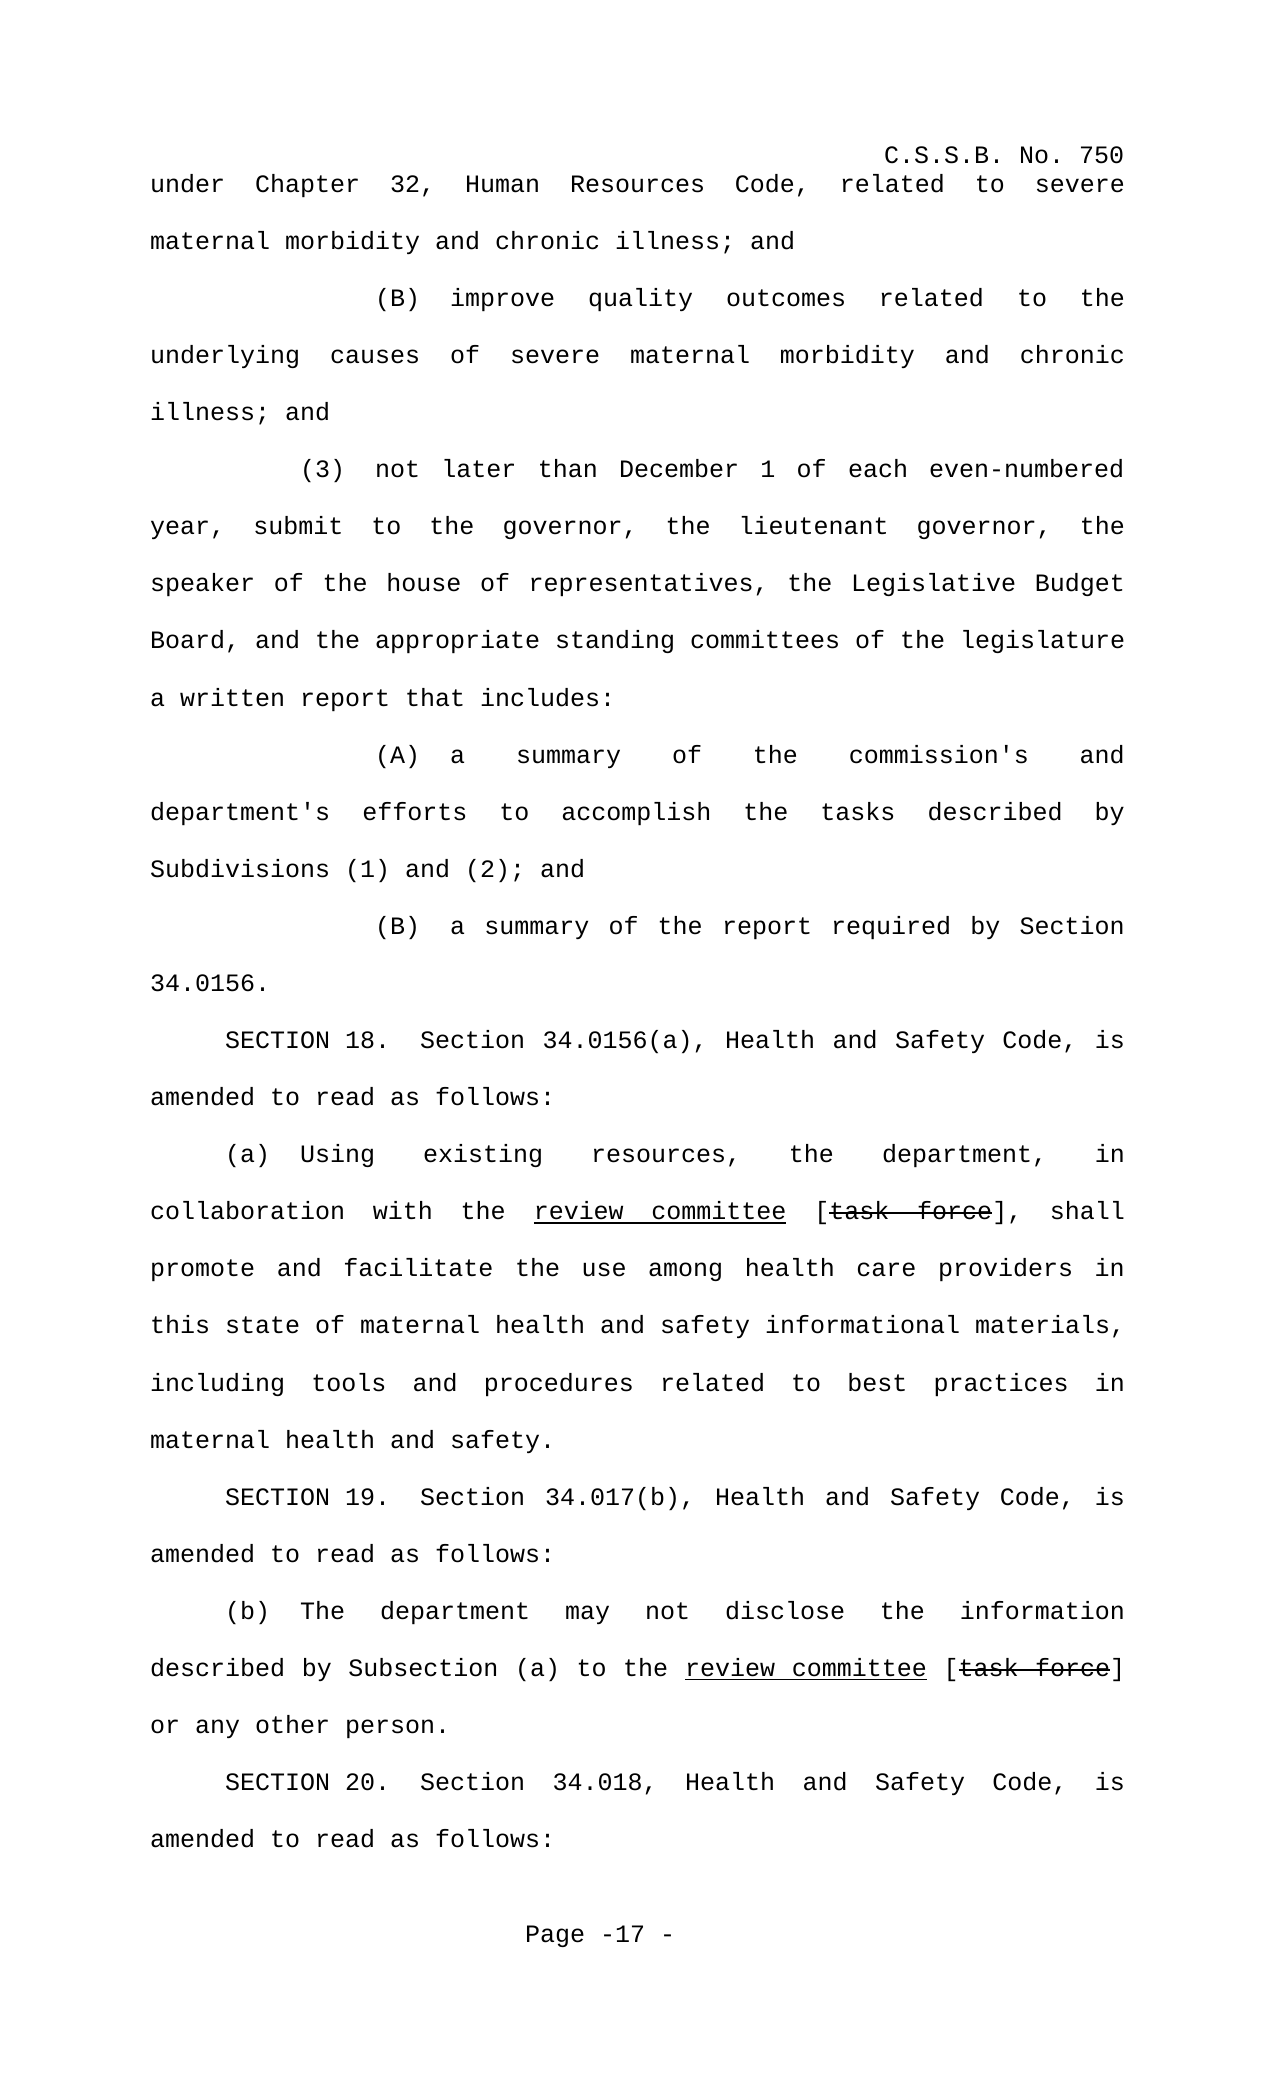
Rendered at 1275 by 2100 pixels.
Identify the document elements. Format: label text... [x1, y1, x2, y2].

text (A) a summary of the commission's and department's efforts to accomplish the tasks described by Subdivisions (1) and (2); and [150, 742, 1125, 885]
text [150, 171, 1125, 257]
text (3) not later than December 1 of each even-numbered year, submit to the governor, the lieutenant governor, the speaker of the house of representatives, the Legislative Budget Board, and the appropriate standing committees of the legislature a written report that includes: [150, 457, 1125, 713]
text SECTION 19. Section 34.017(b), Health and Safety Code, is amended to read as follows: [150, 1484, 1125, 1570]
text (B) improve quality outcomes related to the underlying causes of severe maternal morbidity and chronic illness; and [150, 285, 1125, 428]
text (b) The department may not disclose the information described by Subsection (a) to the review committee [task force] or any other person. [150, 1598, 1125, 1741]
text (a) Using existing resources, the department, in collaboration with the review committee [task force], shall promote and facilitate the use among health care providers in this state of maternal health and safety informational materials, including tools and procedures related to best practices in maternal health and safety. [150, 1142, 1125, 1456]
text SECTION 18. Section 34.0156(a), Health and Safety Code, is amended to read as follows: [150, 1027, 1125, 1113]
text (B) a summary of the report required by Section 34.0156. [150, 913, 1125, 999]
text SECTION 20. Section 34.018, Health and Safety Code, is amended to read as follows: [150, 1769, 1125, 1855]
